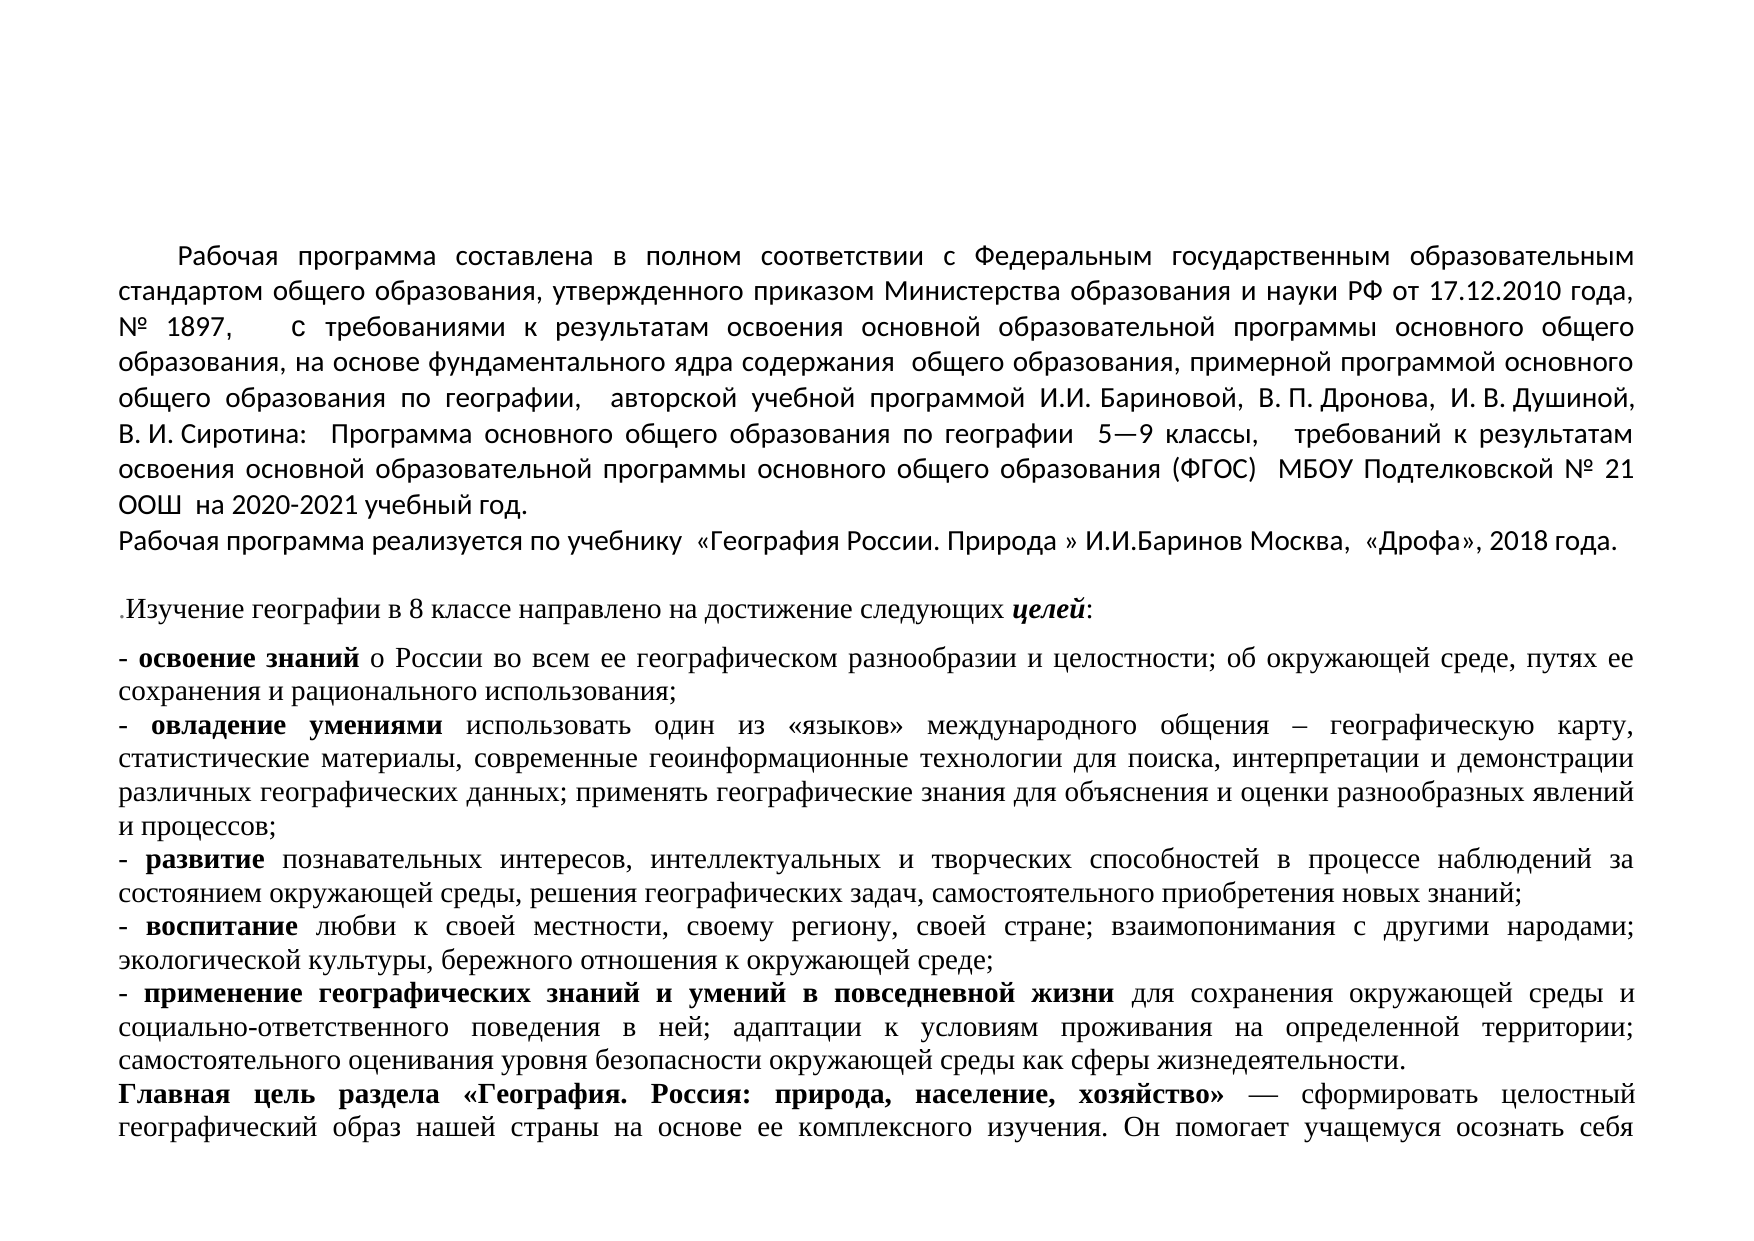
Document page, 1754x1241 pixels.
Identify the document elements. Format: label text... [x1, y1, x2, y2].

text - воспитание любви к своей местности, своему региону, своей стране; взаимопонимания с другими народами; экологической культуры, бережного отношения к окружающей среде; [118, 908, 1636, 975]
text - применение географических знаний и умений в повседневной жизни для сохранения окружающей среды и социально-ответственного поведения в ней; адаптации к условиям проживания на определенной территории; самостоятельного оценивания уровня безопасности окружающей среды как сферы жизнедеятельности. [118, 975, 1636, 1076]
text - овладение умениями использовать один из «языков» международного общения – географическую карту, статистические материалы, современные геоинформационные технологии для поиска, интерпретации и демонстрации различных географических данных; применять географические знания для объяснения и оценки разнообразных явлений и процессов; [118, 707, 1636, 841]
text Рабочая программа реализуется по учебнику «География России. Природа » И.И.Баринов Москва, «Дрофа», 2018 года. [118, 522, 1636, 557]
text - развитие познавательных интересов, интеллектуальных и творческих способностей в процессе наблюдений за состоянием окружающей среды, решения географических задач, самостоятельного приобретения новых знаний; [118, 841, 1636, 908]
text .Изучение географии в 8 классе направлено на достижение следующих целей: [118, 591, 1636, 624]
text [118, 1076, 1636, 1143]
text - освоение знаний о России во всем ее географическом разнообразии и целостности; об окружающей среде, путях ее сохранения и рационального использования; [118, 640, 1636, 707]
text Рабочая программа составлена в полном соответствии с Федеральным государственным образовательным стандартом общего образования, утвержденного приказом Министерства образования и науки РФ от 17.12.2010 года, № 1897, с требованиями к результатам освоения основной образовательной программы основного общего образования, на основе фундаментального ядра содержания общего образования, примерной программой основного общего образования по географии, авторской учебной программой И.И. Бариновой, В. П. Дронова, И. В. Душиной, В. И. Сиротина: Программа основного общего образования по географии 5—9 классы, требований к результатам освоения основной образовательной программы основного общего образования (ФГОС) МБОУ Подтелковской № 21 ООШ на 2020-2021 учебный год. [118, 237, 1636, 522]
